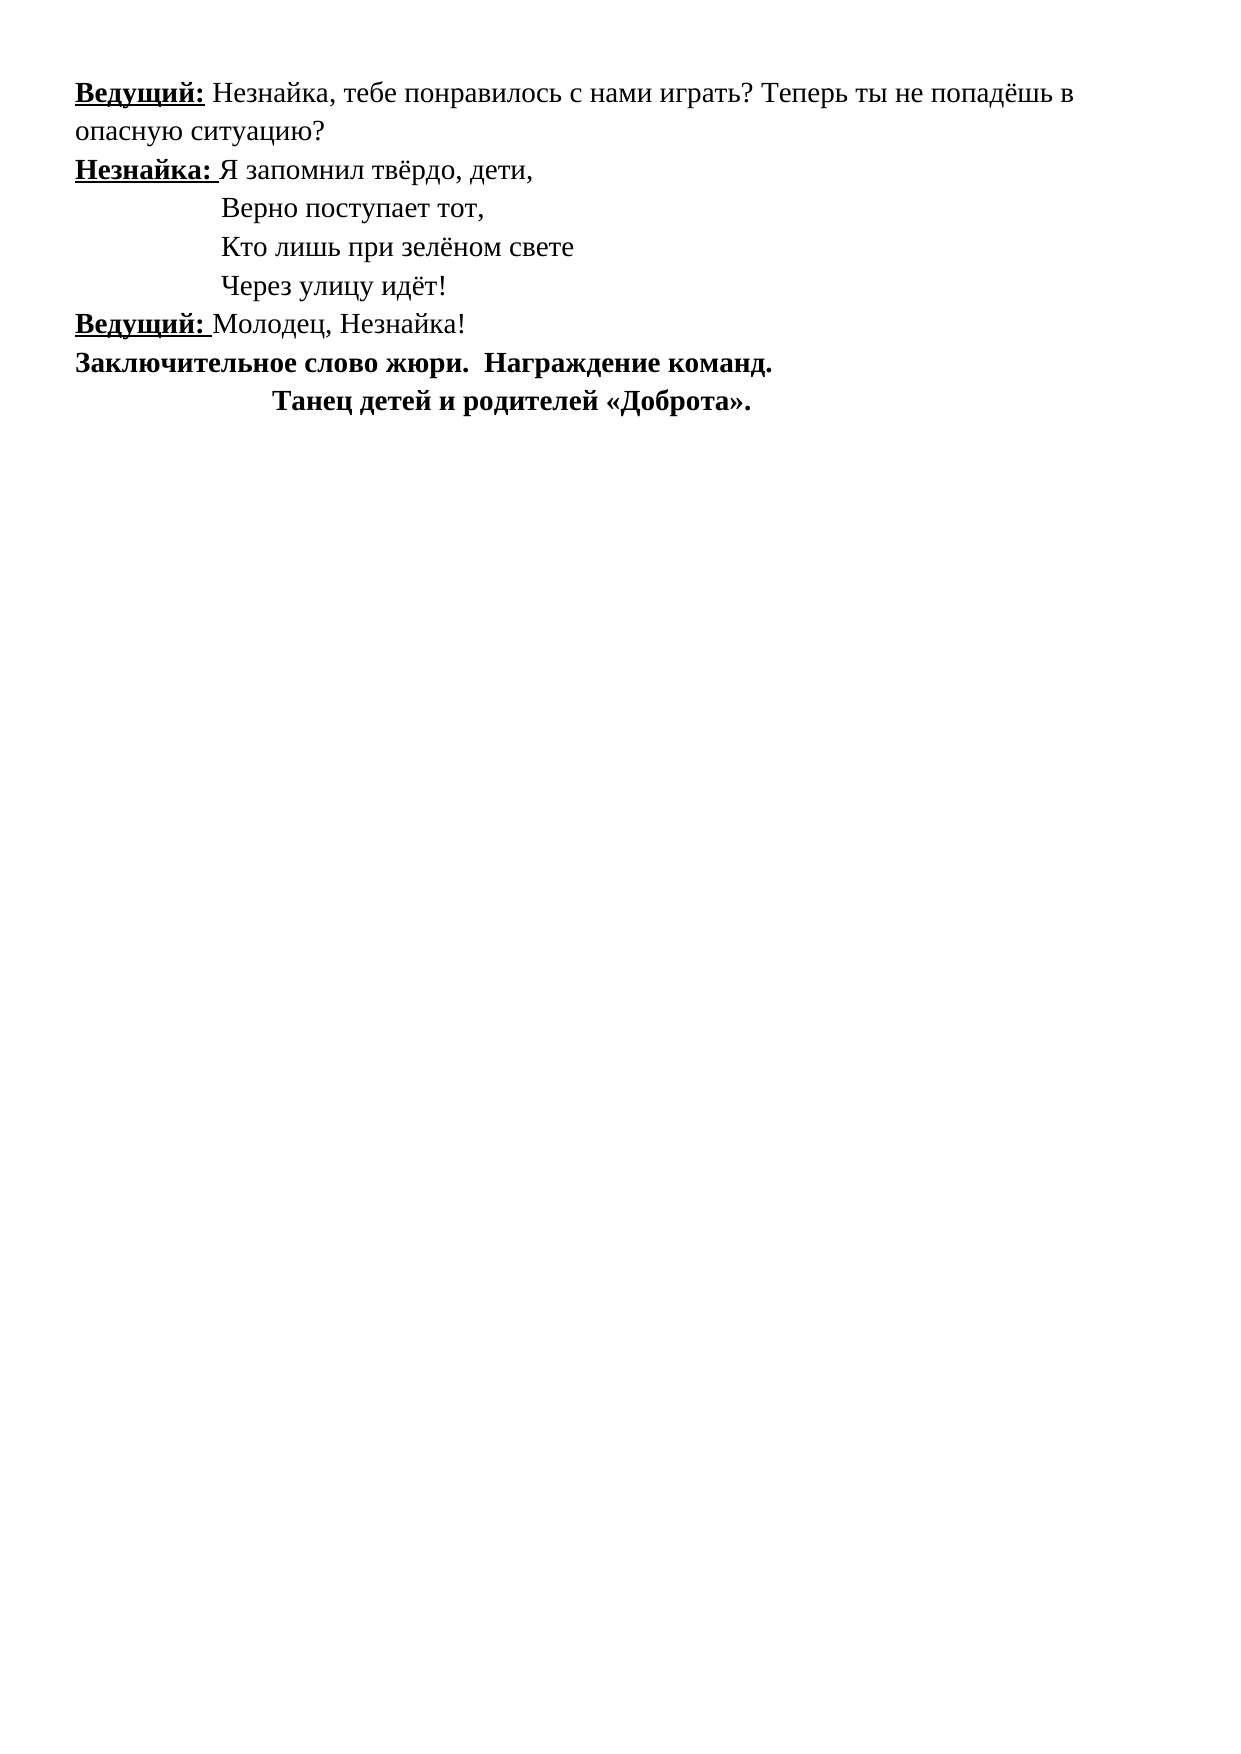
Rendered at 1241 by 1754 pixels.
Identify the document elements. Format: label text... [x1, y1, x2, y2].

list Кто лишь при зелёном свете [75, 229, 1165, 263]
list Заключительное слово жюри. Награждение команд. [75, 345, 1165, 378]
list Верно поступает тот, [75, 191, 1165, 224]
list Незнайка: Я запомнил твёрдо, дети, [75, 152, 1165, 186]
list Ведущий: Незнайка, тебе понравилось с нами играть? Теперь ты не попадёшь в опасную ситуацию? [75, 75, 1165, 147]
list Танец детей и родителей «Доброта». [75, 383, 1165, 417]
list Через улицу идёт! [75, 268, 1165, 301]
list Ведущий: Молодец, Незнайка! [75, 306, 1165, 340]
